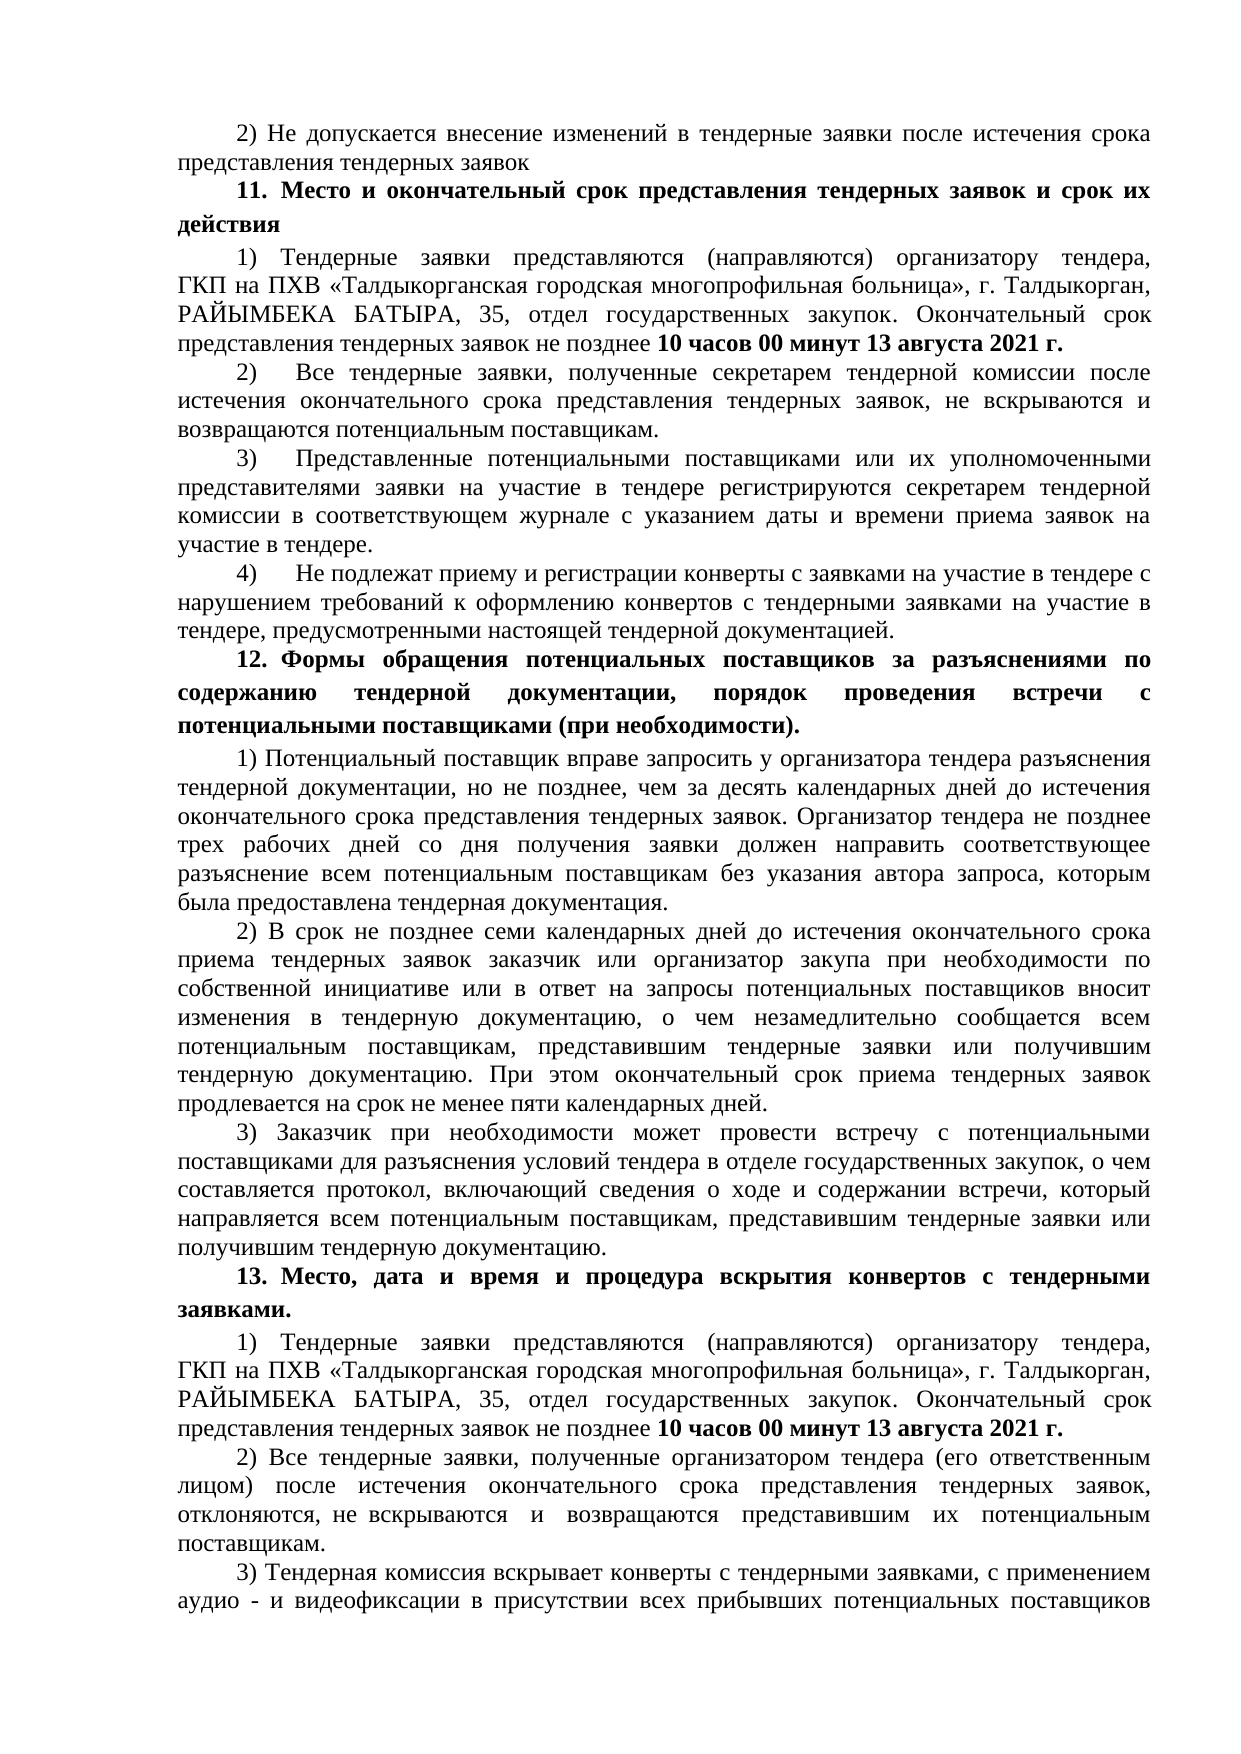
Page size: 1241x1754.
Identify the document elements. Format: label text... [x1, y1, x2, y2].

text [177, 1557, 1152, 1614]
text 2) В срок не позднее семи календарных дней до истечения окончательного срока приема тендерных заявок заказчик или организатор закупа при необходимости по собственной инициативе или в ответ на запросы потенциальных поставщиков вносит изменения в тендерную документацию, о чем незамедлительно сообщается всем потенциальным поставщикам, представившим тендерные заявки или получившим тендерную документацию. При этом окончательный срок приема тендерных заявок продлевается на срок не менее пяти календарных дней. [177, 916, 1152, 1117]
list Не подлежат приему и регистрации конверты с заявками на участие в тендере с нарушением требований к оформлению конвертов с тендерными заявками на участие в тендере, предусмотренными настоящей тендерной документацией. [177, 558, 1152, 644]
text 1) Тендерные заявки представляются (направляются) организатору тендера, ГКП на ПХВ «Талдыкорганская городская многопрофильная больница», г. Талдыкорган, РАЙЫМБЕКА БАТЫРА, 35, отдел государственных закупок. Окончательный срок представления тендерных заявок не позднее 10 часов 00 минут 13 августа 2021 г. [177, 1327, 1152, 1442]
list Место, дата и время и процедура вскрытия конвертов с тендерными заявками. [177, 1261, 1152, 1322]
list Формы обращения потенциальных поставщиков за разъяснениями по содержанию тендерной документации, порядок проведения встречи с потенциальными поставщиками (при необходимости). [177, 644, 1152, 739]
text 1) Тендерные заявки представляются (направляются) организатору тендера, ГКП на ПХВ «Талдыкорганская городская многопрофильная больница», г. Талдыкорган, РАЙЫМБЕКА БАТЫРА, 35, отдел государственных закупок. Окончательный срок представления тендерных заявок не позднее 10 часов 00 минут 13 августа 2021 г. [177, 242, 1152, 357]
list Представленные потенциальными поставщиками или их уполномоченными представителями заявки на участие в тендере регистрируются секретарем тендерной комиссии в соответствующем журнале с указанием даты и времени приема заявок на участие в тендере. [177, 443, 1152, 558]
list Место и окончательный срок представления тендерных заявок и срок их действия [177, 176, 1152, 237]
text 1) Потенциальный поставщик вправе запросить у организатора тендера разъяснения тендерной документации, но не позднее, чем за десять календарных дней до истечения окончательного срока представления тендерных заявок. Организатор тендера не позднее трех рабочих дней со дня получения заявки должен направить соответствующее разъяснение всем потенциальным поставщикам без указания автора запроса, которым была предоставлена тендерная документация. [177, 743, 1152, 916]
list Все тендерные заявки, полученные секретарем тендерной комиссии после истечения окончательного срока представления тендерных заявок, не вскрываются и возвращаются потенциальным поставщикам. [177, 357, 1152, 443]
text 3) Заказчик при необходимости может провести встречу с потенциальными поставщиками для разъяснения условий тендера в отделе государственных закупок, о чем составляется протокол, включающий сведения о ходе и содержании встречи, который направляется всем потенциальным поставщикам, представившим тендерные заявки или получившим тендерную документацию. [177, 1117, 1152, 1261]
text 2) Все тендерные заявки, полученные организатором тендера (его ответственным лицом) после истечения окончательного срока представления тендерных заявок, отклоняются, не вскрываются и возвращаются представившим их потенциальным поставщикам. [177, 1442, 1152, 1557]
text 2) Не допускается внесение изменений в тендерные заявки после истечения срока представления тендерных заявок [177, 118, 1152, 176]
